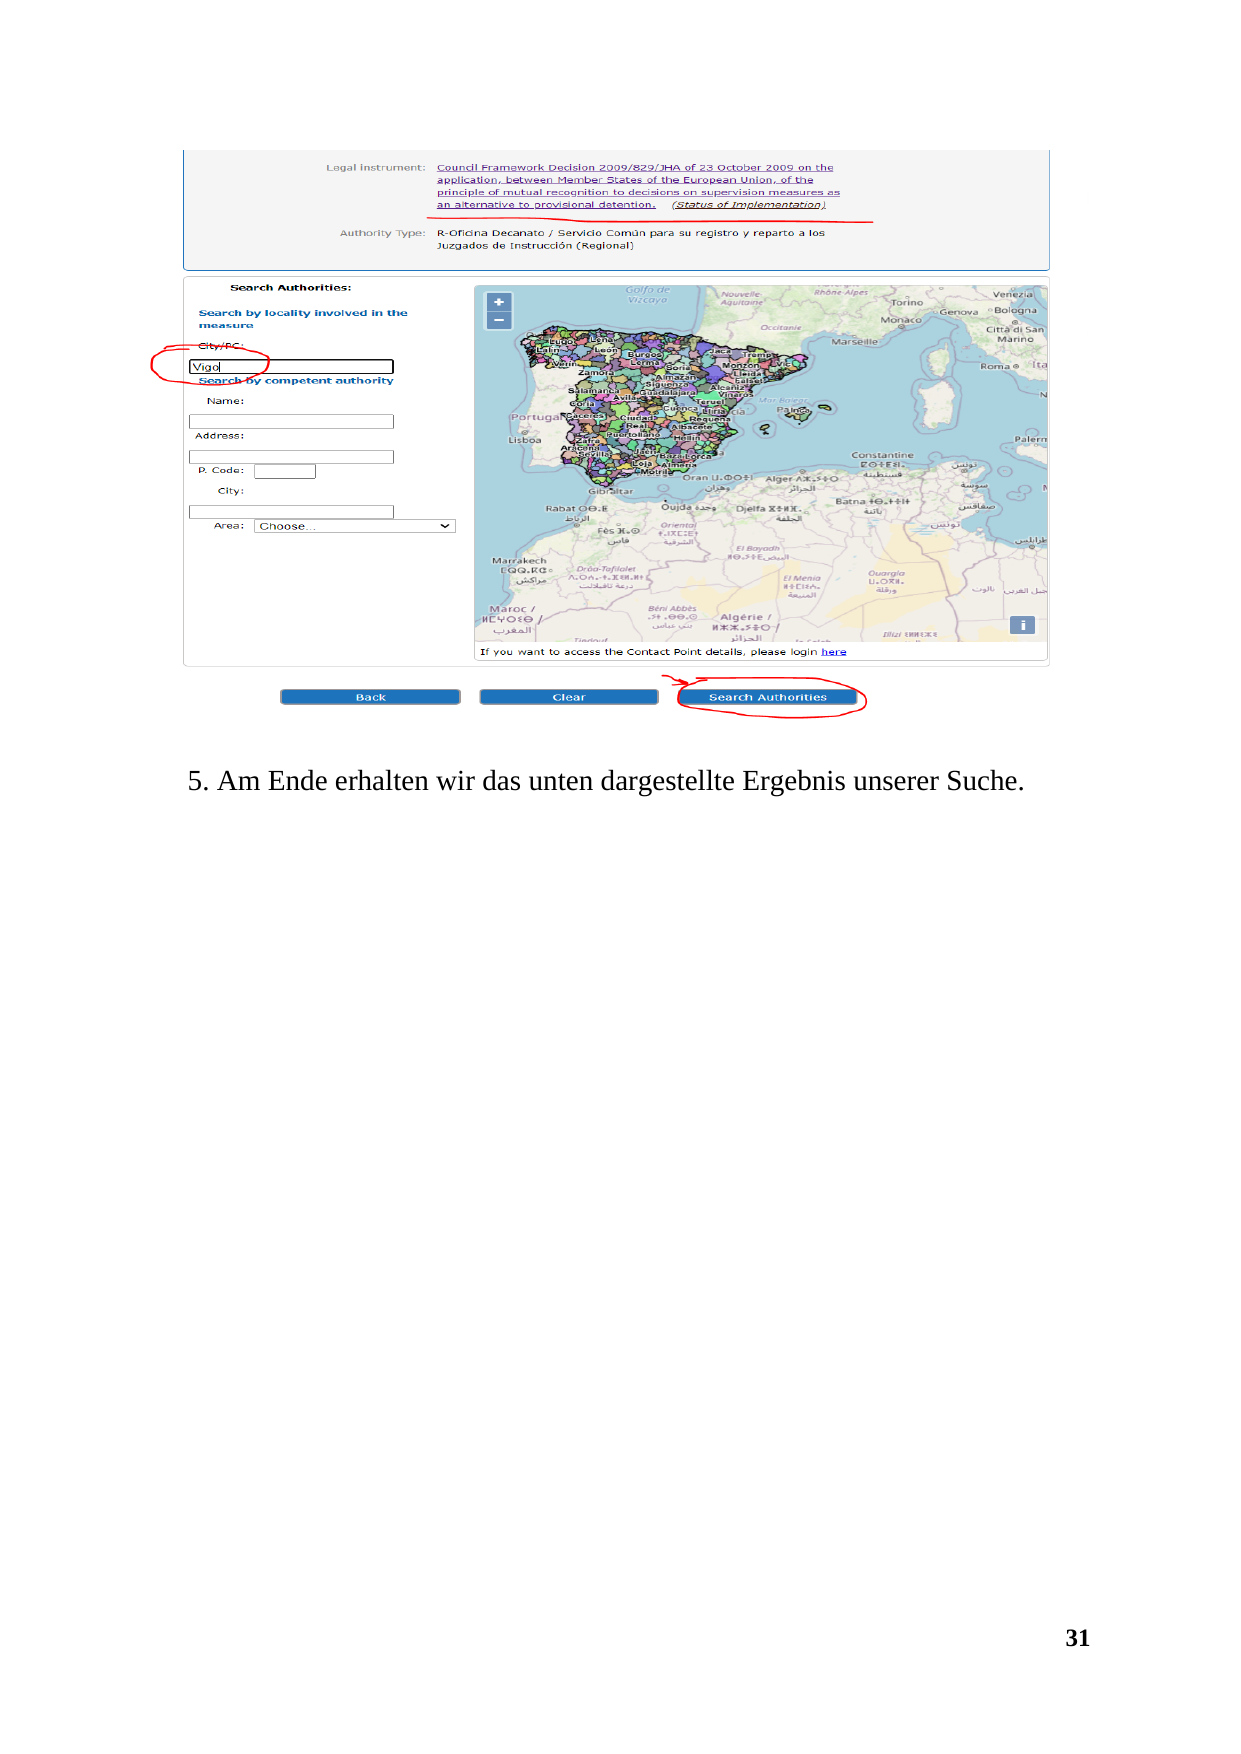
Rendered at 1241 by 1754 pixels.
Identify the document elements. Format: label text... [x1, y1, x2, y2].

text 5. Am Ende erhalten wir das unten dargestellte Ergebnis unserer Suche. [187, 763, 1090, 797]
picture [150, 150, 1089, 725]
